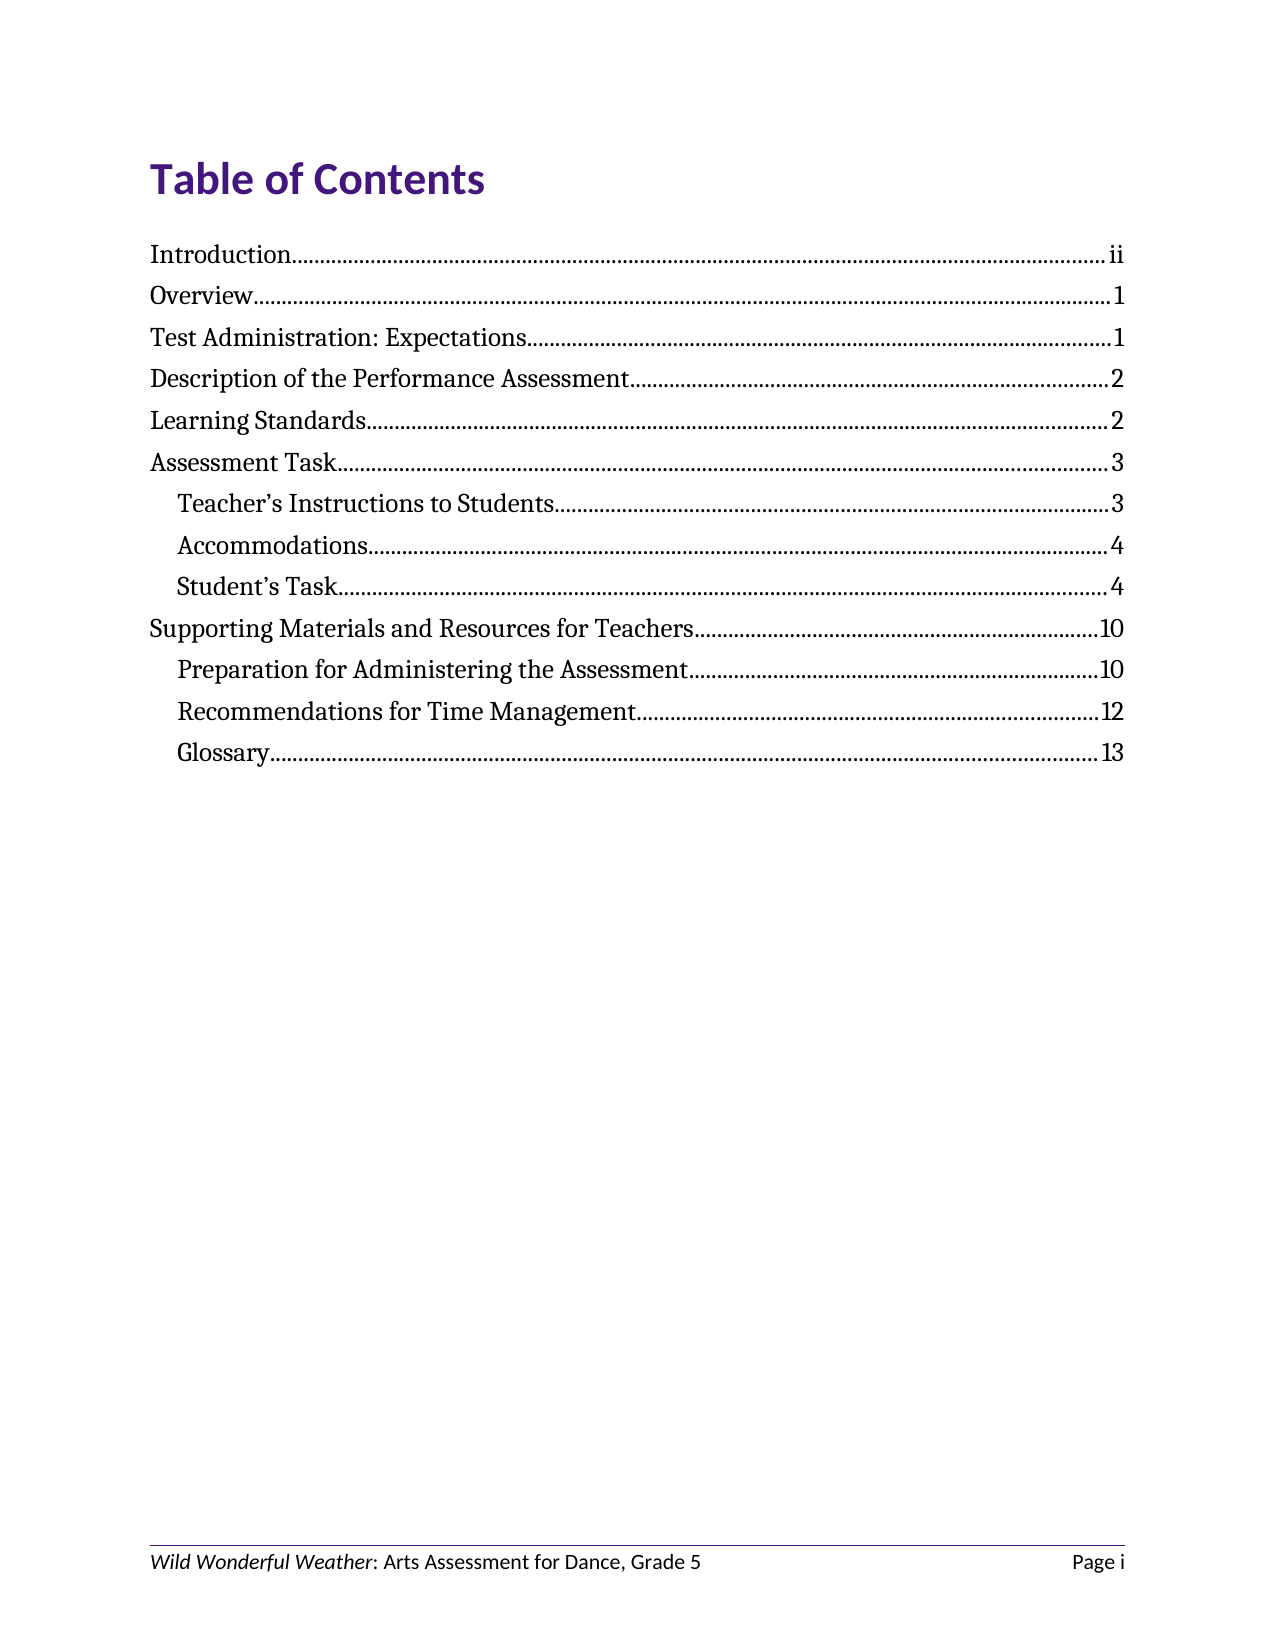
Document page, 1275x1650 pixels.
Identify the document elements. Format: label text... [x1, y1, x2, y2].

text Table of Contents [150, 150, 1125, 206]
